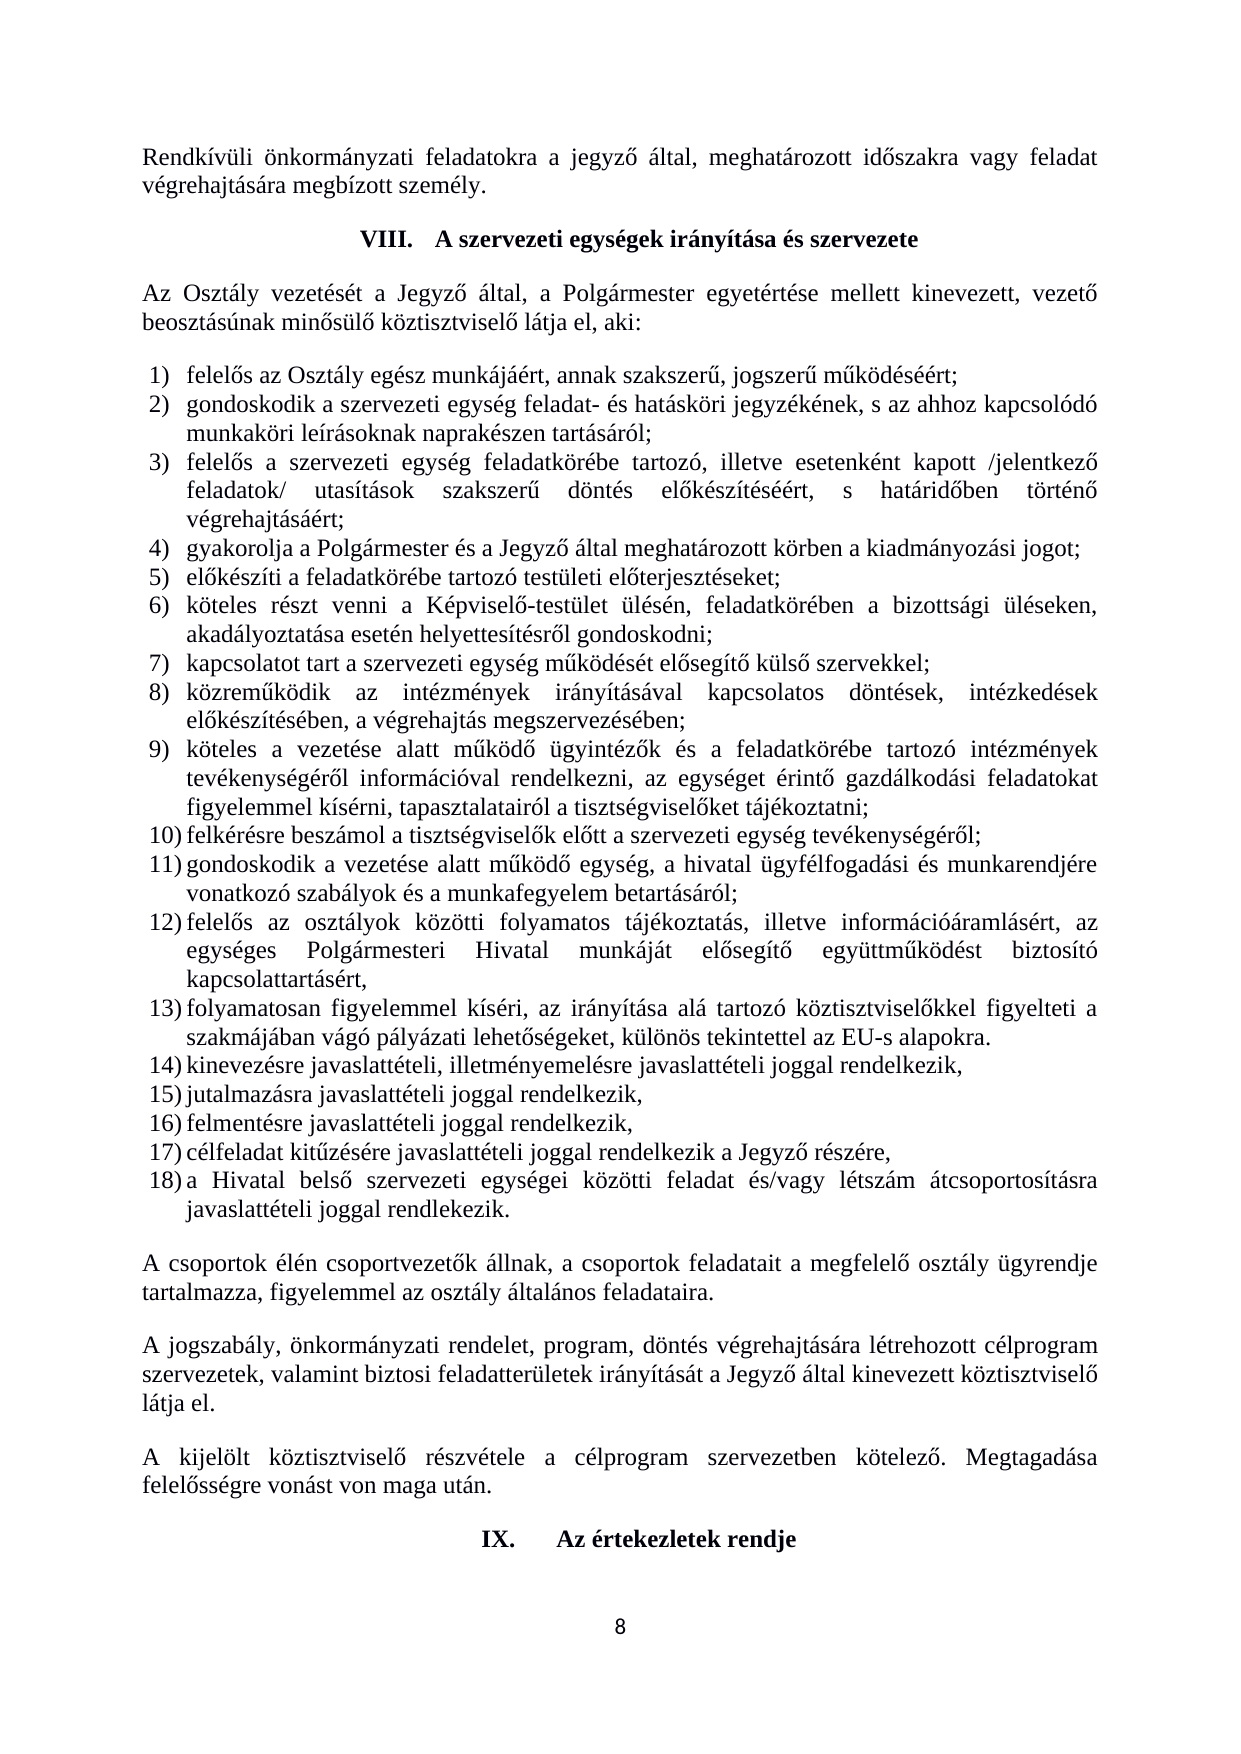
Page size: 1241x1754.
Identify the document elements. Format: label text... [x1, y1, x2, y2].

list felelős az osztályok közötti folyamatos tájékoztatás, illetve információáramlásért, az egységes Polgármesteri Hivatal munkáját elősegítő együttműködést biztosító kapcsolattartásért, [149, 907, 1098, 993]
list célfeladat kitűzésére javaslattételi joggal rendelkezik a Jegyző részére, [149, 1137, 1098, 1166]
list köteles a vezetése alatt működő ügyintézők és a feladatkörébe tartozó intézmények tevékenységéről információval rendelkezni, az egységet érintő gazdálkodási feladatokat figyelemmel kísérni, tapasztalatairól a tisztségviselőket tájékoztatni; [149, 734, 1098, 821]
list a Hivatal belső szervezeti egységei közötti feladat és/vagy létszám átcsoportosításra javaslattételi joggal rendlekezik. [149, 1166, 1098, 1223]
list felelős az Osztály egész munkájáért, annak szakszerű, jogszerű működéséért; [149, 361, 1098, 389]
text Az Osztály vezetését a Jegyző által, a Polgármester egyetértése mellett kinevezett, vezető beosztásúnak minősülő köztisztviselő látja el, aki: [142, 278, 1098, 336]
text A csoportok élén csoportvezetők állnak, a csoportok feladatait a megfelelő osztály ügyrendje tartalmazza, figyelemmel az osztály általános feladataira. [142, 1248, 1098, 1306]
list gondoskodik a vezetése alatt működő egység, a hivatal ügyfélfogadási és munkarendjére vonatkozó szabályok és a munkafegyelem betartásáról; [149, 849, 1098, 907]
list gyakorolja a Polgármester és a Jegyző által meghatározott körben a kiadmányozási jogot; [149, 533, 1098, 562]
list A szervezeti egységek irányítása és szervezete [179, 224, 1098, 253]
list közreműködik az intézmények irányításával kapcsolatos döntések, intézkedések előkészítésében, a végrehajtás megszervezésében; [149, 677, 1098, 734]
list köteles részt venni a Képviselő-testület ülésén, feladatkörében a bizottsági üléseken, akadályoztatása esetén helyettesítésről gondoskodni; [149, 591, 1098, 648]
list kapcsolatot tart a szervezeti egység működését elősegítő külső szervekkel; [149, 648, 1098, 677]
list jutalmazásra javaslattételi joggal rendelkezik, [149, 1079, 1098, 1108]
list folyamatosan figyelemmel kíséri, az irányítása alá tartozó köztisztviselőkkel figyelteti a szakmájában vágó pályázati lehetőségeket, különös tekintettel az EU-s alapokra. [149, 993, 1098, 1051]
text Rendkívüli önkormányzati feladatokra a jegyző által, meghatározott időszakra vagy feladat végrehajtására megbízott személy. [142, 142, 1098, 199]
list kinevezésre javaslattételi, illetményemelésre javaslattételi joggal rendelkezik, [149, 1051, 1098, 1079]
text A kijelölt köztisztviselő részvétele a célprogram szervezetben kötelező. Megtagadása felelősségre vonást von maga után. [142, 1442, 1098, 1499]
list Az értekezletek rendje [179, 1524, 1098, 1553]
list felmentésre javaslattételi joggal rendelkezik, [149, 1108, 1098, 1137]
list felkérésre beszámol a tisztségviselők előtt a szervezeti egység tevékenységéről; [149, 821, 1098, 849]
list felelős a szervezeti egység feladatkörébe tartozó, illetve esetenként kapott /jelentkező feladatok/ utasítások szakszerű döntés előkészítéséért, s határidőben történő végrehajtásáért; [149, 447, 1098, 533]
list gondoskodik a szervezeti egység feladat- és hatásköri jegyzékének, s az ahhoz kapcsolódó munkaköri leírásoknak naprakészen tartásáról; [149, 389, 1098, 447]
text A jogszabály, önkormányzati rendelet, program, döntés végrehajtására létrehozott célprogram szervezetek, valamint biztosi feladatterületek irányítását a Jegyző által kinevezett köztisztviselő látja el. [142, 1331, 1098, 1417]
list előkészíti a feladatkörébe tartozó testületi előterjesztéseket; [149, 562, 1098, 591]
